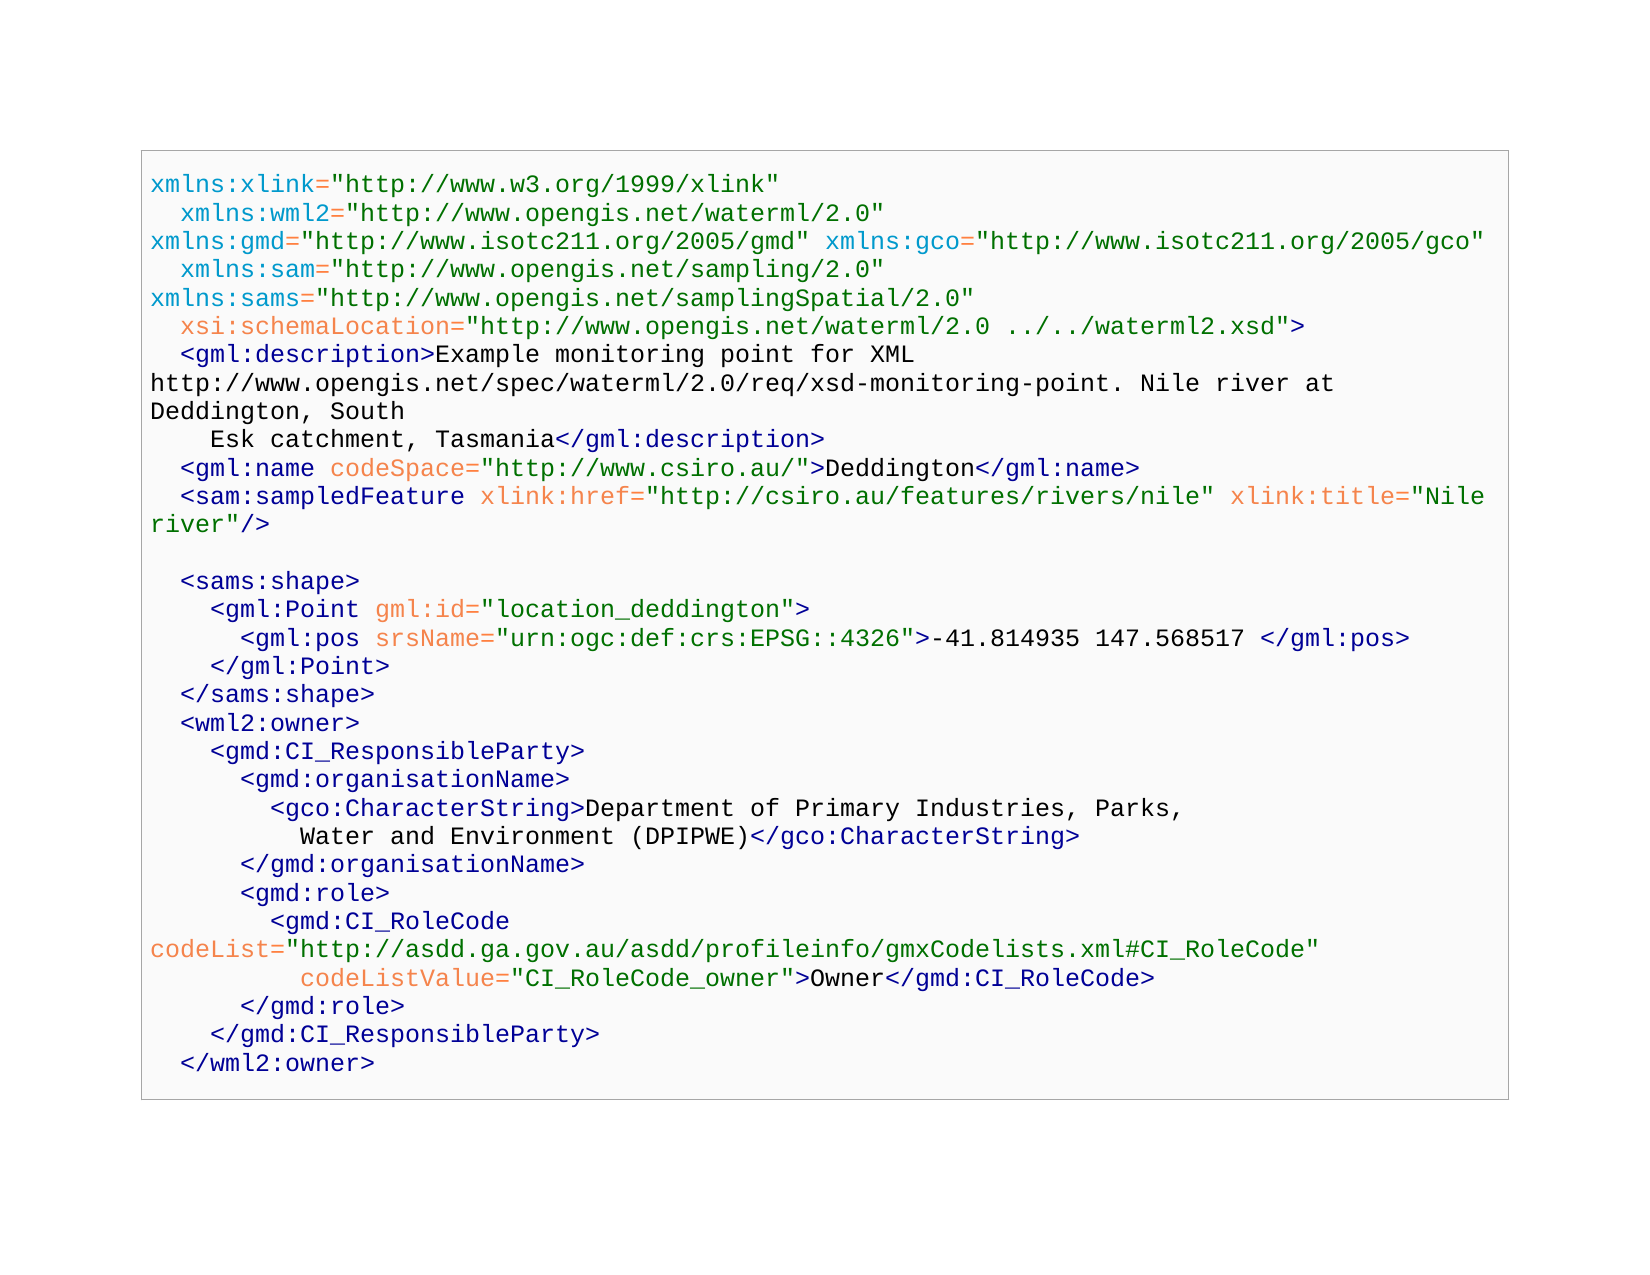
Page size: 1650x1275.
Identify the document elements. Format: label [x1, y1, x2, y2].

text [142, 151, 1508, 1099]
